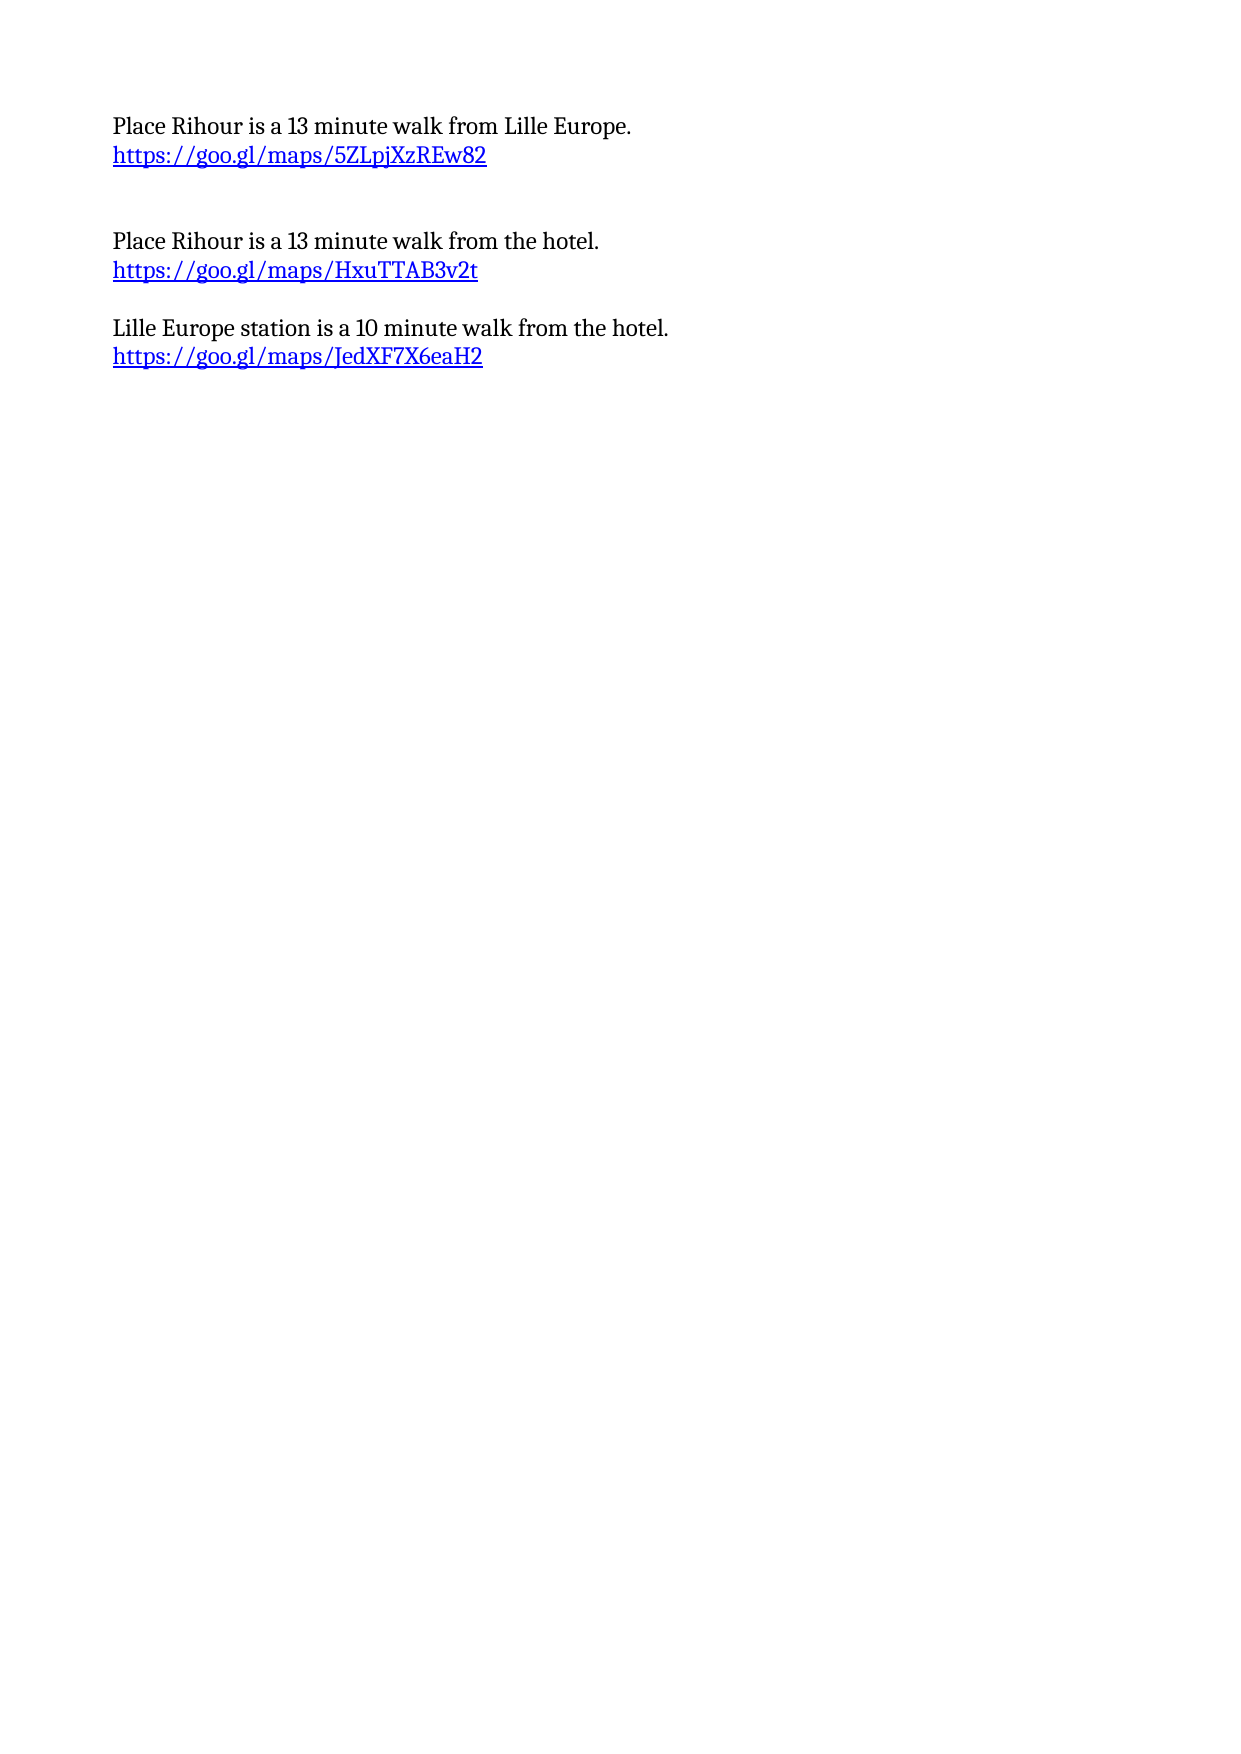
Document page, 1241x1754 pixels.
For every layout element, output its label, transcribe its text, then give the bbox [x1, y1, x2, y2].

text Place Rihour is a 13 minute walk from the hotel. [112, 227, 1128, 256]
text Place Rihour is a 13 minute walk from Lille Europe. [112, 112, 1128, 141]
text https://goo.gl/maps/5ZLpjXzREw82 [112, 141, 1128, 170]
text https://goo.gl/maps/HxuTTAB3v2t [112, 256, 1128, 285]
text Lille Europe station is a 10 minute walk from the hotel. [112, 313, 1128, 342]
text https://goo.gl/maps/JedXF7X6eaH2 [112, 342, 1128, 371]
